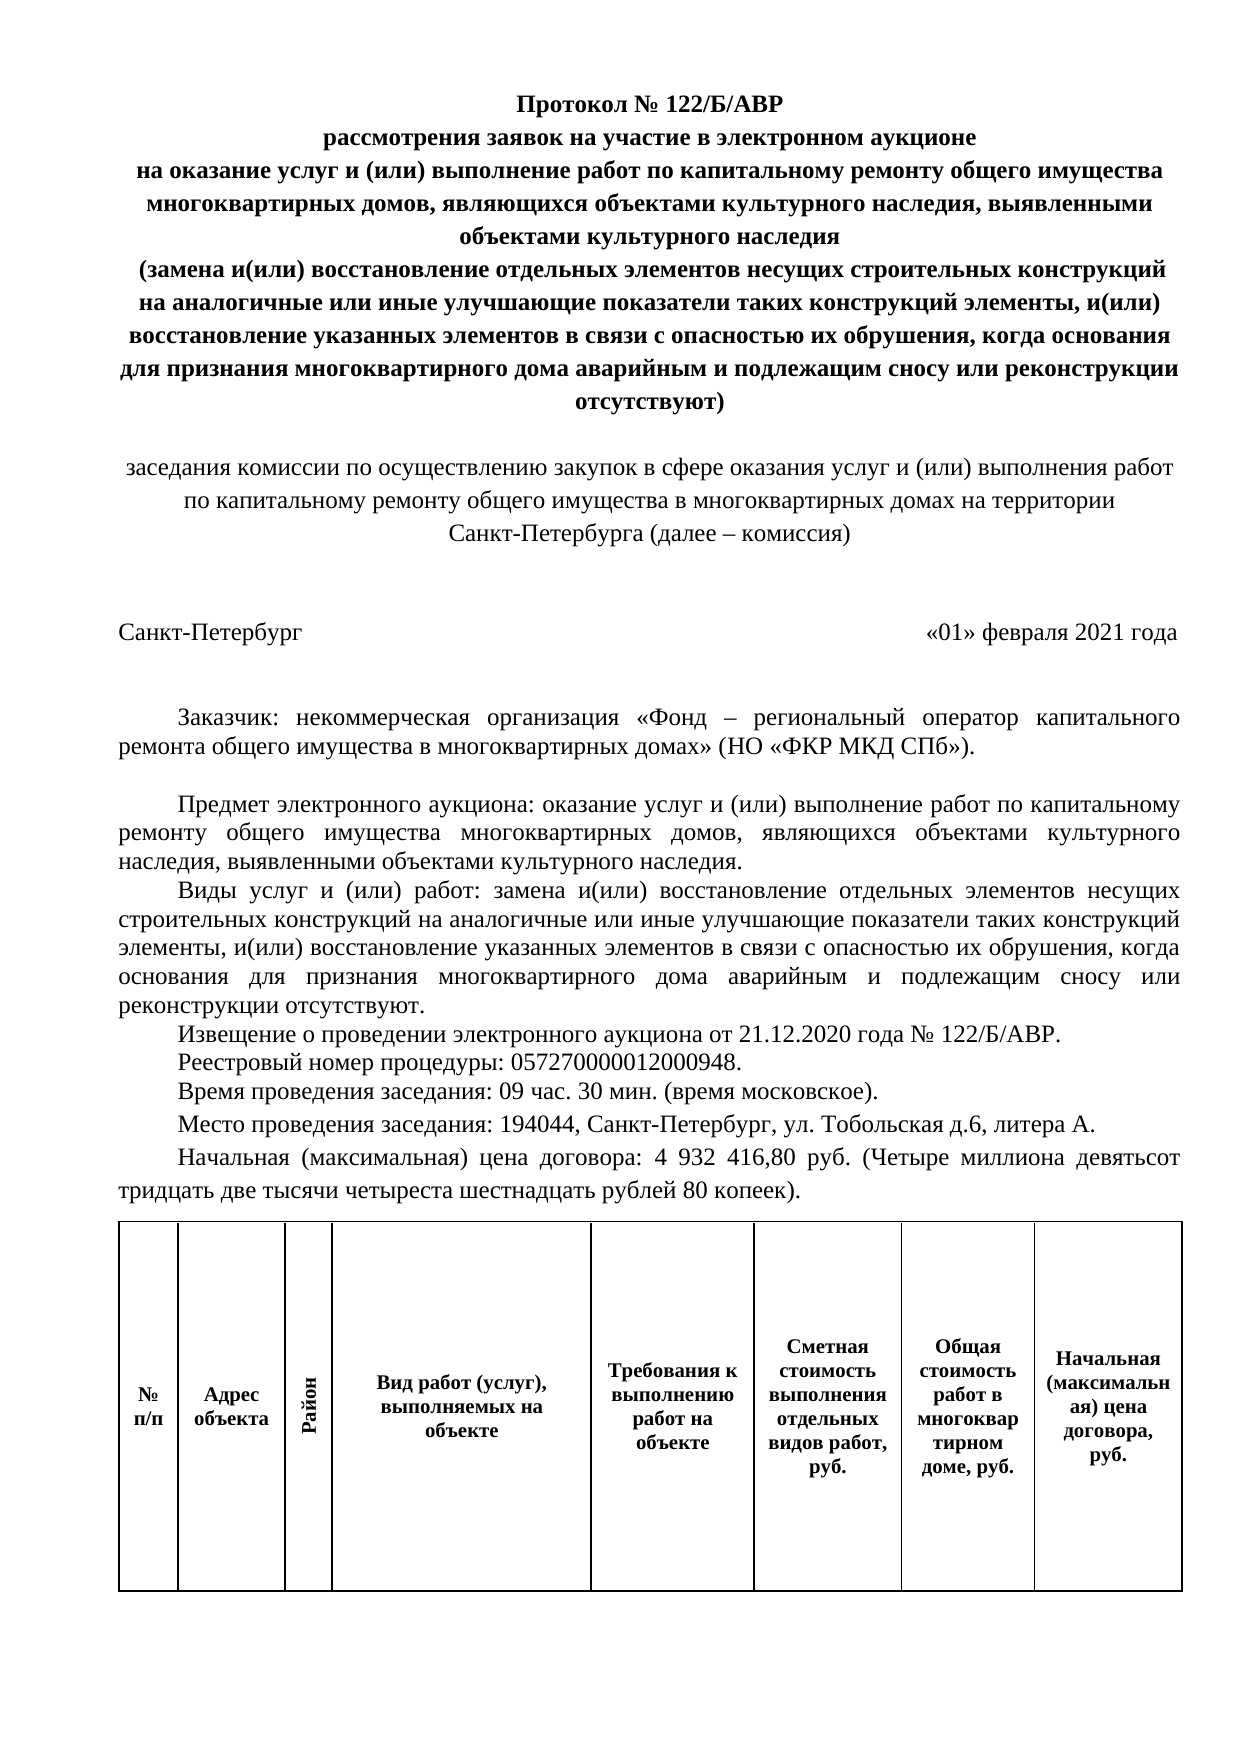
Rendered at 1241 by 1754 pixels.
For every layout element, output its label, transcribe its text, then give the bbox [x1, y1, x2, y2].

text заседания комиссии по осуществлению закупок в сфере оказания услуг и (или) выполнения работ по капитальному ремонту общего имущества в многоквартирных домах на территории Санкт-Петербурга (далее – комиссия) [118, 452, 1181, 547]
text Реестровый номер процедуры: 057270000012000948. [118, 1047, 1181, 1076]
text (замена и(или) восстановление отдельных элементов несущих строительных конструкций на аналогичные или иные улучшающие показатели таких конструкций элементы, и(или) восстановление указанных элементов в связи с опасностью их обрушения, когда основания для признания многоквартирного дома аварийным и подлежащим сносу или реконструкции отсутствуют) [118, 254, 1181, 414]
text Заказчик: некоммерческая организация «Фонд – региональный оператор капитального ремонта общего имущества в многоквартирных домах» (НО «ФКР МКД СПб»). [118, 702, 1181, 760]
table_header Вид работ (услуг), выполняемых на объекте [333, 1222, 591, 1590]
text Извещение о проведении электронного аукциона от 21.12.2020 года № 122/Б/АВР. [118, 1019, 1181, 1047]
table_header Начальная (максимальная) цена договора, руб. [1035, 1222, 1181, 1590]
text Время проведения заседания: 09 час. 30 мин. (время московское). [118, 1076, 1192, 1105]
text Предмет электронного аукциона: оказание услуг и (или) выполнение работ по капитальному ремонту общего имущества многоквартирных домов, являющихся объектами культурного наследия, выявленными объектами культурного наследия. [118, 789, 1181, 875]
text Место проведения заседания: 194044, Санкт-Петербург, ул. Тобольская д.6, литера А. [118, 1109, 1192, 1138]
table_header Требования к выполнению работ на объекте [592, 1222, 754, 1590]
text Протокол № 122/Б/АВР [118, 89, 1181, 117]
table_header Общая стоимость работ в многоквартирном доме, руб. [902, 1222, 1034, 1590]
text на оказание услуг и (или) выполнение работ по капитальному ремонту общего имущества многоквартирных домов, являющихся объектами культурного наследия, выявленными объектами культурного наследия [118, 155, 1181, 249]
table_header № п/п [120, 1222, 178, 1590]
table_header Район [286, 1222, 332, 1590]
text рассмотрения заявок на участие в электронном аукционе [118, 122, 1181, 150]
table_header Адрес объекта [179, 1222, 285, 1590]
text Начальная (максимальная) цена договора: 4 932 416,80 руб. (Четыре миллиона девятьсот тридцать две тысячи четыреста шестнадцать рублей 80 копеек). [118, 1142, 1181, 1204]
text Санкт-Петербург «01» февраля 2021 года [118, 617, 1181, 646]
text Виды услуг и (или) работ: замена и(или) восстановление отдельных элементов несущих строительных конструкций на аналогичные или иные улучшающие показатели таких конструкций элементы, и(или) восстановление указанных элементов в связи с опасностью их обрушения, когда основания для признания многоквартирного дома аварийным и подлежащим сносу или реконструкции отсутствуют. [118, 875, 1181, 1019]
table_header Сметная стоимость выполнения отдельных видов работ, руб. [755, 1222, 901, 1590]
